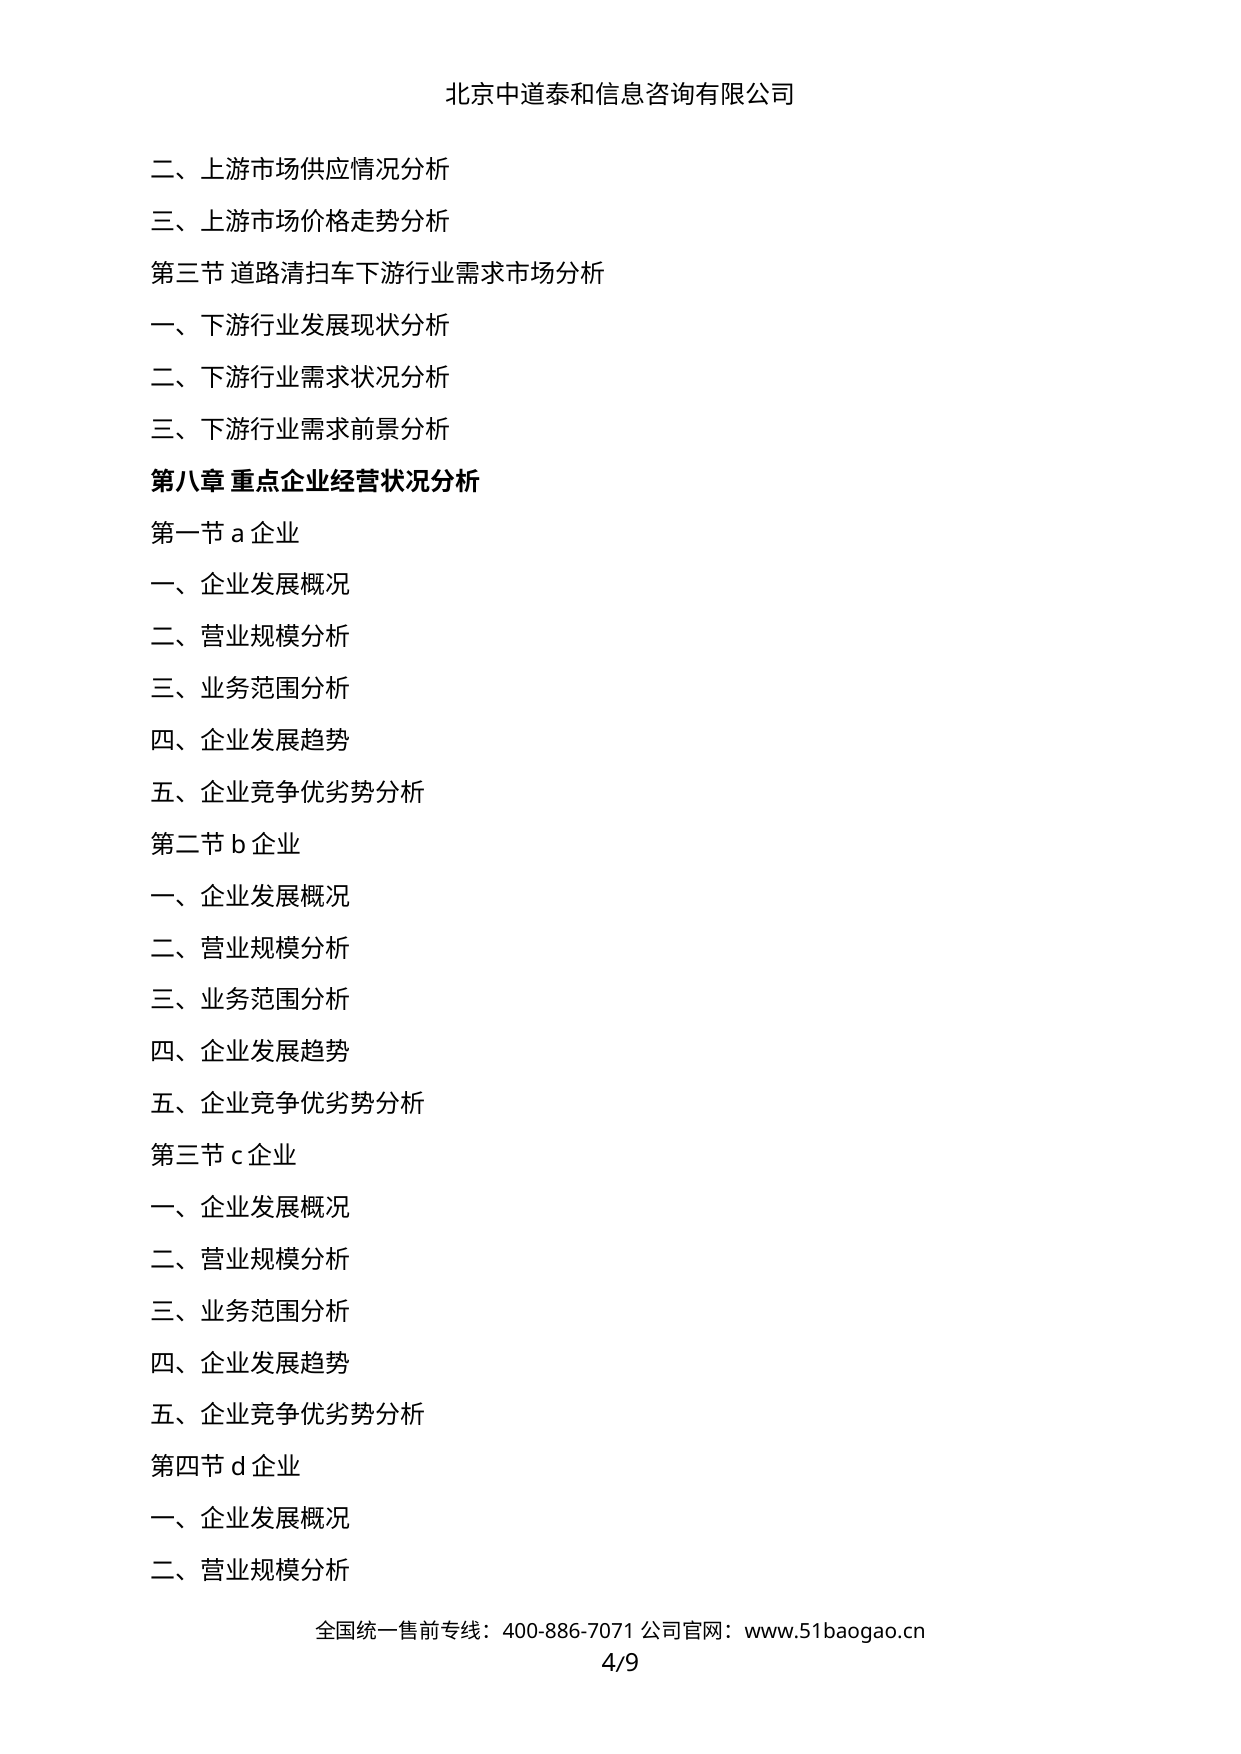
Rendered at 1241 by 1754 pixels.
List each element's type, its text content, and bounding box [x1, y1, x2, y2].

text 二、营业规模分析 [150, 617, 1090, 653]
text 五、企业竞争优劣势分析 [150, 772, 1090, 809]
text 三、下游行业需求前景分析 [150, 409, 1090, 446]
text 一、企业发展概况 [150, 876, 1090, 912]
text 四、企业发展趋势 [150, 1343, 1090, 1379]
text 三、业务范围分析 [150, 980, 1090, 1016]
text 三、业务范围分析 [150, 669, 1090, 705]
text 一、企业发展概况 [150, 1187, 1090, 1224]
text 四、企业发展趋势 [150, 721, 1090, 757]
text 二、营业规模分析 [150, 928, 1090, 964]
text 第二节 b企业 [150, 824, 1090, 861]
text 二、上游市场供应情况分析 [150, 150, 1090, 186]
text 第八章 重点企业经营状况分析 [150, 461, 1090, 497]
text 二、下游行业需求状况分析 [150, 357, 1090, 394]
text 第一节 a企业 [150, 513, 1090, 549]
text 第三节 c企业 [150, 1136, 1090, 1172]
text 四、企业发展趋势 [150, 1032, 1090, 1068]
text 第三节 道路清扫车下游行业需求市场分析 [150, 254, 1090, 290]
text 三、上游市场价格走势分析 [150, 202, 1090, 238]
text 第四节 d企业 [150, 1447, 1090, 1483]
text 一、企业发展概况 [150, 565, 1090, 601]
text 二、营业规模分析 [150, 1551, 1090, 1587]
text 三、业务范围分析 [150, 1291, 1090, 1327]
text 五、企业竞争优劣势分析 [150, 1084, 1090, 1120]
text 一、下游行业发展现状分析 [150, 306, 1090, 342]
text 一、企业发展概况 [150, 1499, 1090, 1535]
text 五、企业竞争优劣势分析 [150, 1395, 1090, 1431]
text 二、营业规模分析 [150, 1239, 1090, 1276]
